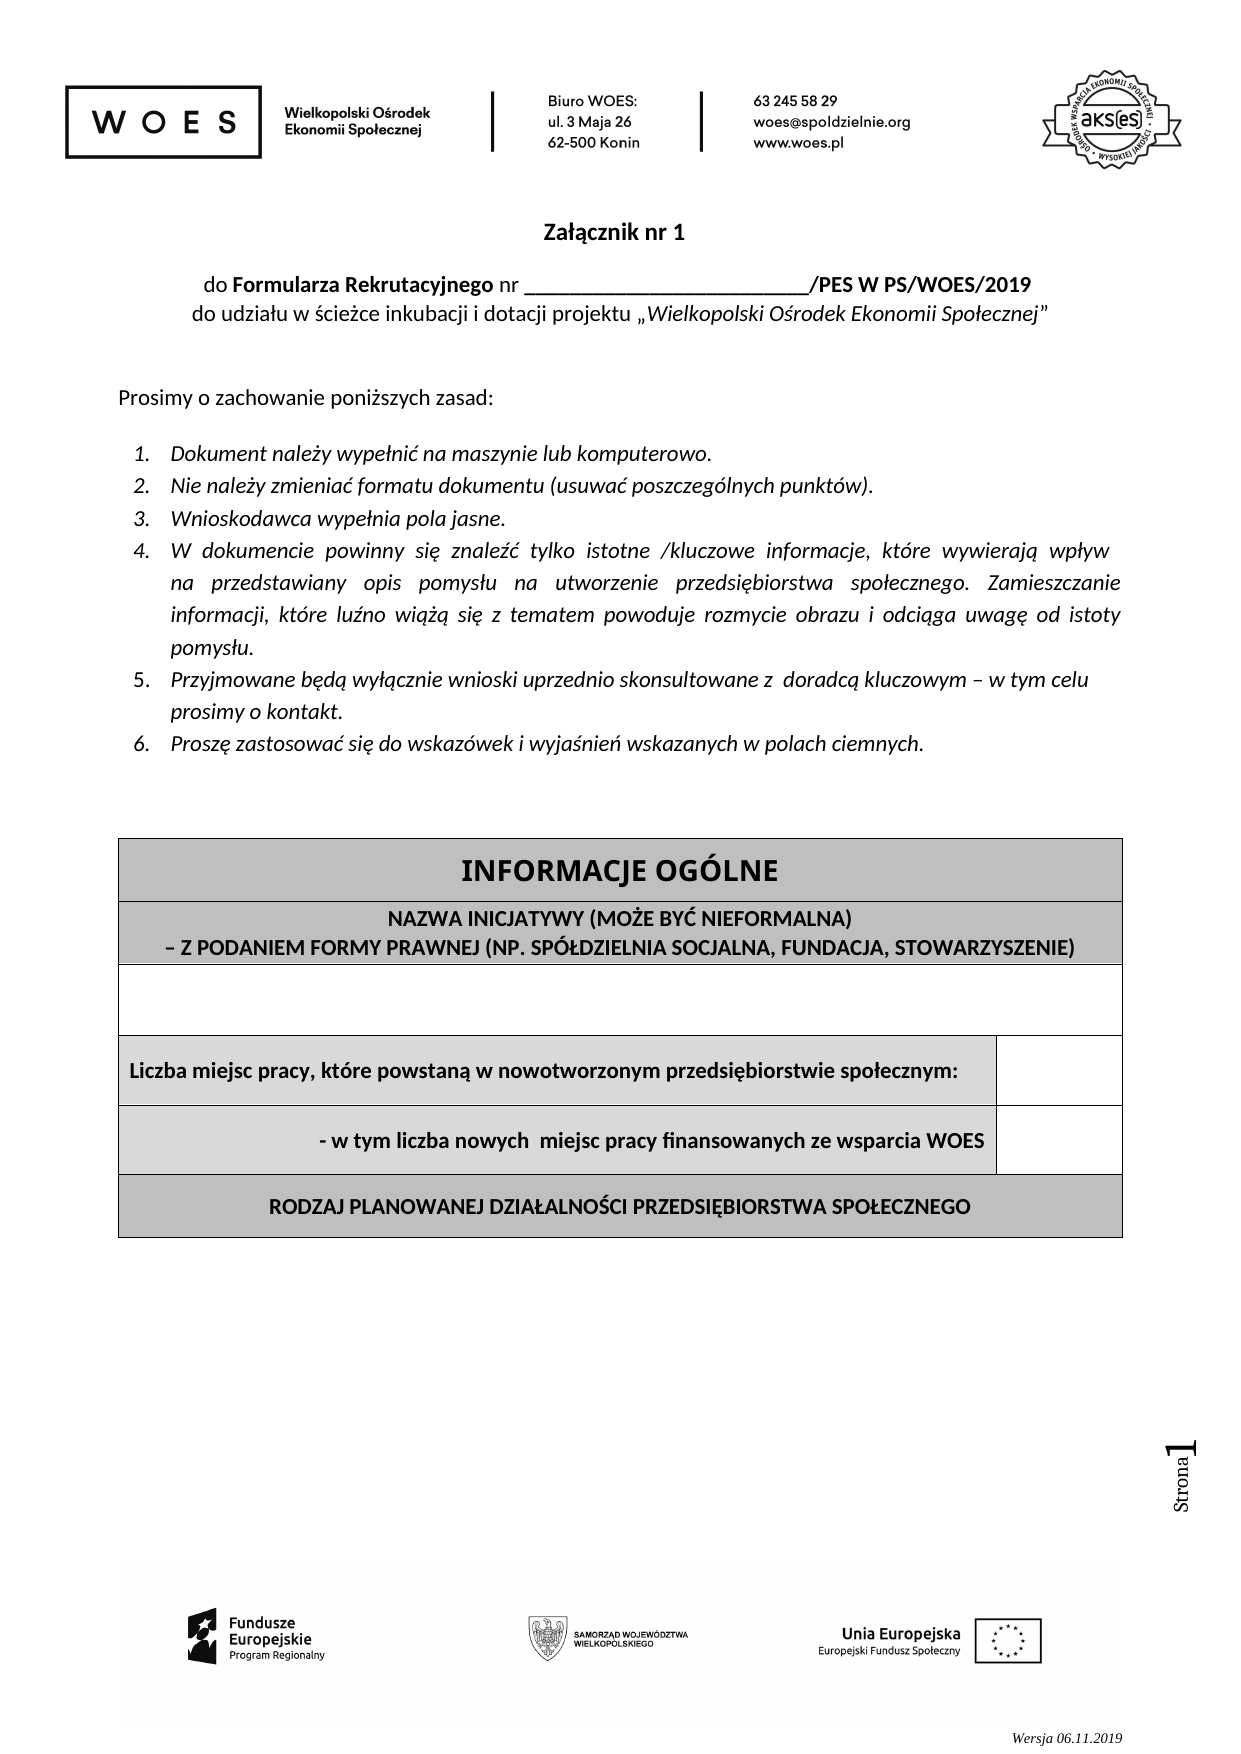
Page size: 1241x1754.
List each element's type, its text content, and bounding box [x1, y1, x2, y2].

list Dokument należy wypełnić na maszynie lub komputerowo. [133, 439, 1122, 467]
list Nie należy zmieniać formatu dokumentu (usuwać poszczególnych punktów). [133, 472, 1122, 500]
table_cell [997, 1106, 1122, 1174]
table_cell [997, 1036, 1122, 1104]
table_cell [119, 965, 1122, 1035]
text do Formularza Rekrutacyjnego nr _________________________/PES W PS/WOES/2019 do udziału w ścieżce inkubacji i dotacji projektu „Wielkopolski Ośrodek Ekonomii Społecznej” [118, 271, 1122, 327]
text Załącznik nr 1 [118, 148, 1122, 271]
table_cell - w tym liczba nowych miejsc pracy finansowanych ze wsparcia WOES [119, 1106, 996, 1174]
table_cell NAZWA INICJATYWY (MOŻE BYĆ NIEFORMALNA) – Z PODANIEM FORMY PRAWNEJ (NP. SPÓŁDZIELNIA SOCJALNA, FUNDACJA, STOWARZYSZENIE) [119, 902, 1122, 963]
list Przyjmowane będą wyłącznie wnioski uprzednio skonsultowane z doradcą kluczowym – w tym celu prosimy o kontakt. [133, 665, 1122, 725]
table_header Informacje ogólne [119, 839, 1122, 901]
text Prosimy o zachowanie poniższych zasad: [118, 383, 1122, 411]
picture [118, 1556, 1123, 1730]
list Proszę zastosować się do wskazówek i wyjaśnień wskazanych w polach ciemnych. [133, 729, 1122, 757]
list Wnioskodawca wypełnia pola jasne. [133, 504, 1122, 532]
list W dokumencie powinny się znaleźć tylko istotne /kluczowe informacje, które wywierają wpływ na przedstawiany opis pomysłu na utworzenie przedsiębiorstwa społecznego. Zamieszczanie informacji, które luźno wiążą się z tematem powoduje rozmycie obrazu i odciąga uwagę od istoty pomysłu. [133, 536, 1122, 661]
picture [0, 22, 1240, 216]
table_cell RODZAJ PLANOWANEJ DZIAŁALNOŚCI PRZEDSIĘBIORSTWA SPOŁECZNEGO [119, 1175, 1122, 1237]
table_cell Liczba miejsc pracy, które powstaną w nowotworzonym przedsiębiorstwie społecznym: [119, 1036, 996, 1104]
